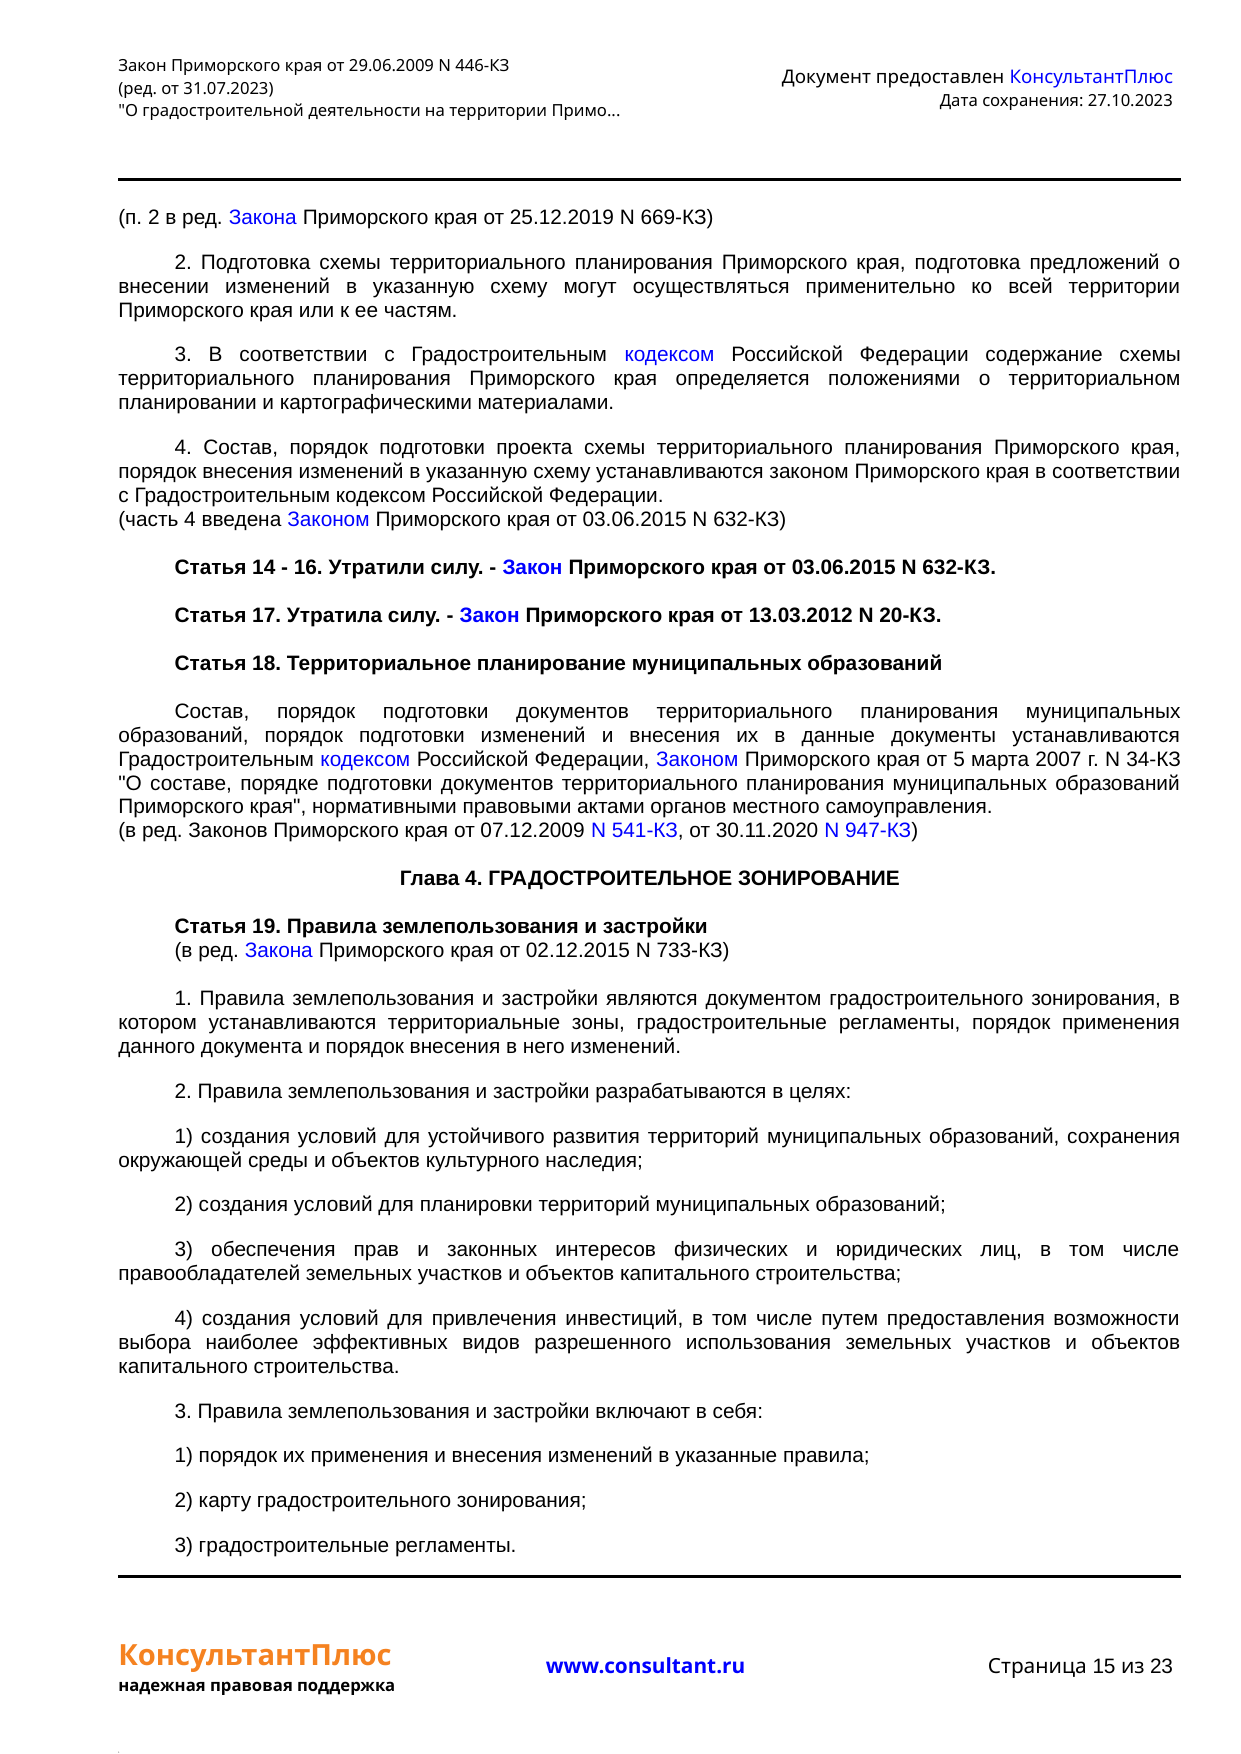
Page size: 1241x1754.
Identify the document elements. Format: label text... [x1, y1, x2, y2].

text 1) создания условий для устойчивого развития территорий муниципальных образований, сохранения окружающей среды и объектов культурного наследия; [118, 1123, 1181, 1171]
text 1. Правила землепользования и застройки являются документом градостроительного зонирования, в котором устанавливаются территориальные зоны, градостроительные регламенты, порядок применения данного документа и порядок внесения в него изменений. [118, 986, 1181, 1058]
title Статья 17. Утратила силу. - Закон Приморского края от 13.03.2012 N 20-КЗ. [118, 603, 1181, 627]
text 3) обеспечения прав и законных интересов физических и юридических лиц, в том числе правообладателей земельных участков и объектов капитального строительства; [118, 1237, 1181, 1285]
text (п. 2 в ред. Закона Приморского края от 25.12.2019 N 669-КЗ) [118, 205, 1181, 229]
text (часть 4 введена Законом Приморского края от 03.06.2015 N 632-КЗ) [118, 507, 1181, 531]
title Глава 4. ГРАДОСТРОИТЕЛЬНОЕ ЗОНИРОВАНИЕ [118, 866, 1181, 890]
title Статья 19. Правила землепользования и застройки [118, 914, 1181, 938]
text Состав, порядок подготовки документов территориального планирования муниципальных образований, порядок подготовки изменений и внесения их в данные документы устанавливаются Градостроительным кодексом Российской Федерации, Законом Приморского края от 5 марта 2007 г. N 34-КЗ "О составе, порядке подготовки документов территориального планирования муниципальных образований Приморского края", нормативными правовыми актами органов местного самоуправления. [118, 698, 1181, 818]
text 3. Правила землепользования и застройки включают в себя: [118, 1398, 1181, 1422]
text 4. Состав, порядок подготовки проекта схемы территориального планирования Приморского края, порядок внесения изменений в указанную схему устанавливаются законом Приморского края в соответствии с Градостроительным кодексом Российской Федерации. [118, 435, 1181, 507]
text 2. Правила землепользования и застройки разрабатываются в целях: [118, 1079, 1181, 1103]
text (в ред. Законов Приморского края от 07.12.2009 N 541-КЗ, от 30.11.2020 N 947-КЗ) [118, 818, 1181, 842]
text 3) градостроительные регламенты. [118, 1533, 1181, 1557]
text 1) порядок их применения и внесения изменений в указанные правила; [118, 1443, 1181, 1467]
title Статья 14 - 16. Утратили силу. - Закон Приморского края от 03.06.2015 N 632-КЗ. [118, 555, 1181, 579]
text 4) создания условий для привлечения инвестиций, в том числе путем предоставления возможности выбора наиболее эффективных видов разрешенного использования земельных участков и объектов капитального строительства. [118, 1306, 1181, 1378]
text 2. Подготовка схемы территориального планирования Приморского края, подготовка предложений о внесении изменений в указанную схему могут осуществляться применительно ко всей территории Приморского края или к ее частям. [118, 249, 1181, 321]
text 2) создания условий для планировки территорий муниципальных образований; [118, 1192, 1181, 1216]
title Статья 18. Территориальное планирование муниципальных образований [118, 651, 1181, 674]
text 3. В соответствии с Градостроительным кодексом Российской Федерации содержание схемы территориального планирования Приморского края определяется положениями о территориальном планировании и картографическими материалами. [118, 342, 1181, 414]
text 2) карту градостроительного зонирования; [118, 1488, 1181, 1512]
text (в ред. Закона Приморского края от 02.12.2015 N 733-КЗ) [118, 938, 1181, 962]
